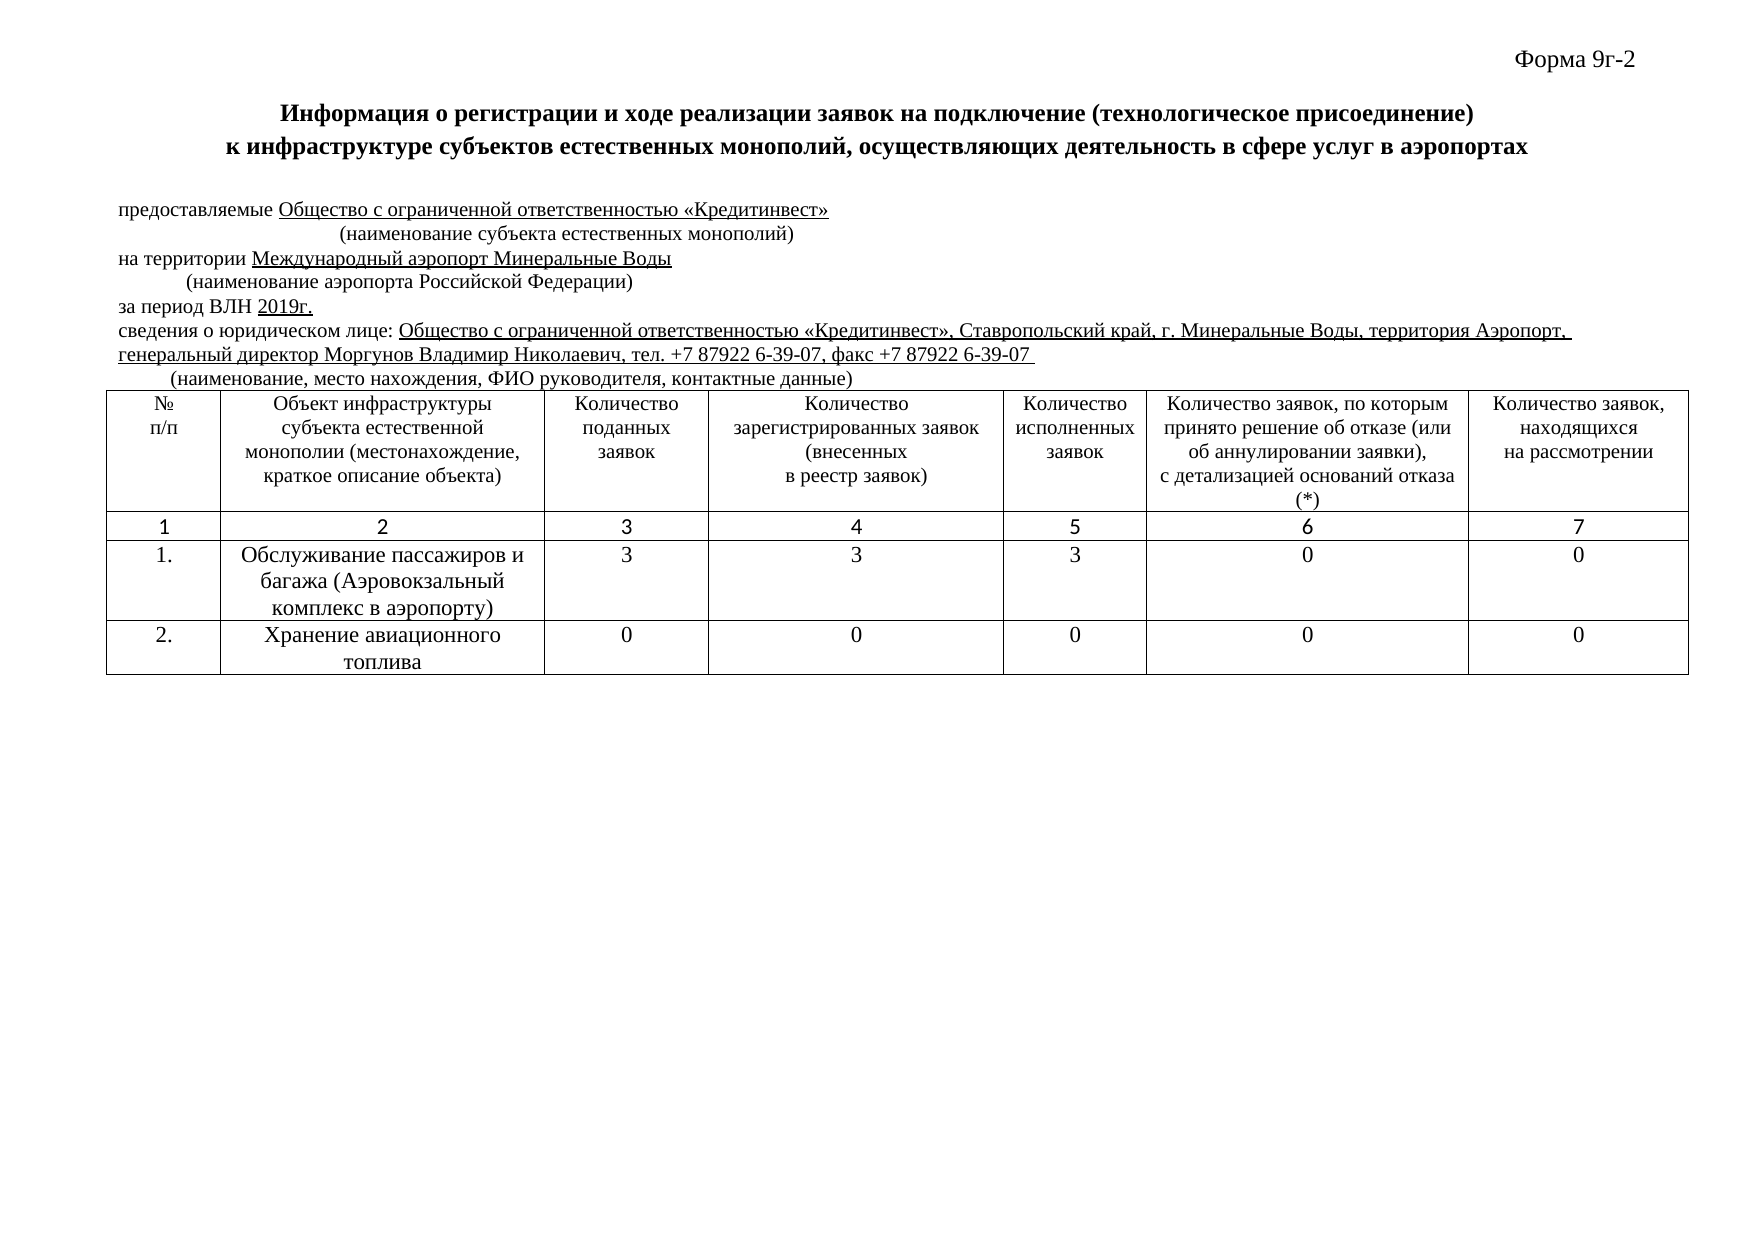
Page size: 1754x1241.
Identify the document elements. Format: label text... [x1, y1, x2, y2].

table_cell 0 [1147, 621, 1468, 674]
table_cell Хранение авиационного топлива [221, 621, 544, 674]
table_header Количество заявок, по которым принято решение об отказе (или об аннулировании заявки), с детализацией оснований отказа (*) [1147, 391, 1468, 511]
table_cell Обслуживание пассажиров и багажа (Аэровокзальный комплекс в аэропорту) [221, 541, 544, 620]
text (наименование аэропорта Российской Федерации) [118, 269, 1636, 293]
table_cell 5 [1004, 512, 1146, 540]
table_cell 1 [107, 512, 220, 540]
table_cell 3 [545, 541, 708, 620]
table_cell 2 [221, 512, 544, 540]
table_header Количество исполненных заявок [1004, 391, 1146, 511]
text предоставляемые Общество с ограниченной ответственностью «Кредитинвест» [118, 197, 1636, 221]
table_cell 0 [1469, 621, 1688, 674]
text (наименование, место нахождения, ФИО руководителя, контактные данные) [118, 366, 1636, 390]
text сведения о юридическом лице: Общество с ограниченной ответственностью «Кредитинвест», Ставропольский край, г. Минеральные Воды, территория Аэропорт, генеральный директор Моргунов Владимир Николаевич, тел. +7 87922 6-39-07, факс +7 87922 6-39-07 [118, 318, 1636, 366]
table_cell 0 [709, 621, 1003, 674]
table_cell 3 [709, 541, 1003, 620]
table_cell 2. [107, 621, 220, 674]
table_cell 3 [1004, 541, 1146, 620]
table_cell 6 [1147, 512, 1468, 540]
table_cell 1. [107, 541, 220, 620]
table_cell 0 [1469, 541, 1688, 620]
table_header Количество поданных заявок [545, 391, 708, 511]
table_cell 3 [545, 512, 708, 540]
table_header Количество зарегистрированных заявок (внесенных в реестр заявок) [709, 391, 1003, 511]
text Форма 9г-2 [118, 44, 1636, 73]
text Информация о регистрации и ходе реализации заявок на подключение (технологическое присоединение) [118, 98, 1636, 127]
table_header Объект инфраструктуры субъекта естественной монополии (местонахождение, краткое описание объекта) [221, 391, 544, 511]
table_header № п/п [107, 391, 220, 511]
text на территории Международный аэропорт Минеральные Воды [118, 245, 1636, 269]
table_cell 4 [709, 512, 1003, 540]
table_header Количество заявок, находящихся на рассмотрении [1469, 391, 1688, 511]
table_cell 0 [1004, 621, 1146, 674]
text к инфраструктуре субъектов естественных монополий, осуществляющих деятельность в сфере услуг в аэропортах [118, 131, 1636, 160]
text за период ВЛН 2019г. [118, 293, 1636, 318]
text (наименование субъекта естественных монополий) [266, 221, 1636, 245]
table_cell 0 [1147, 541, 1468, 620]
table_cell 0 [545, 621, 708, 674]
table_cell 7 [1469, 512, 1688, 540]
